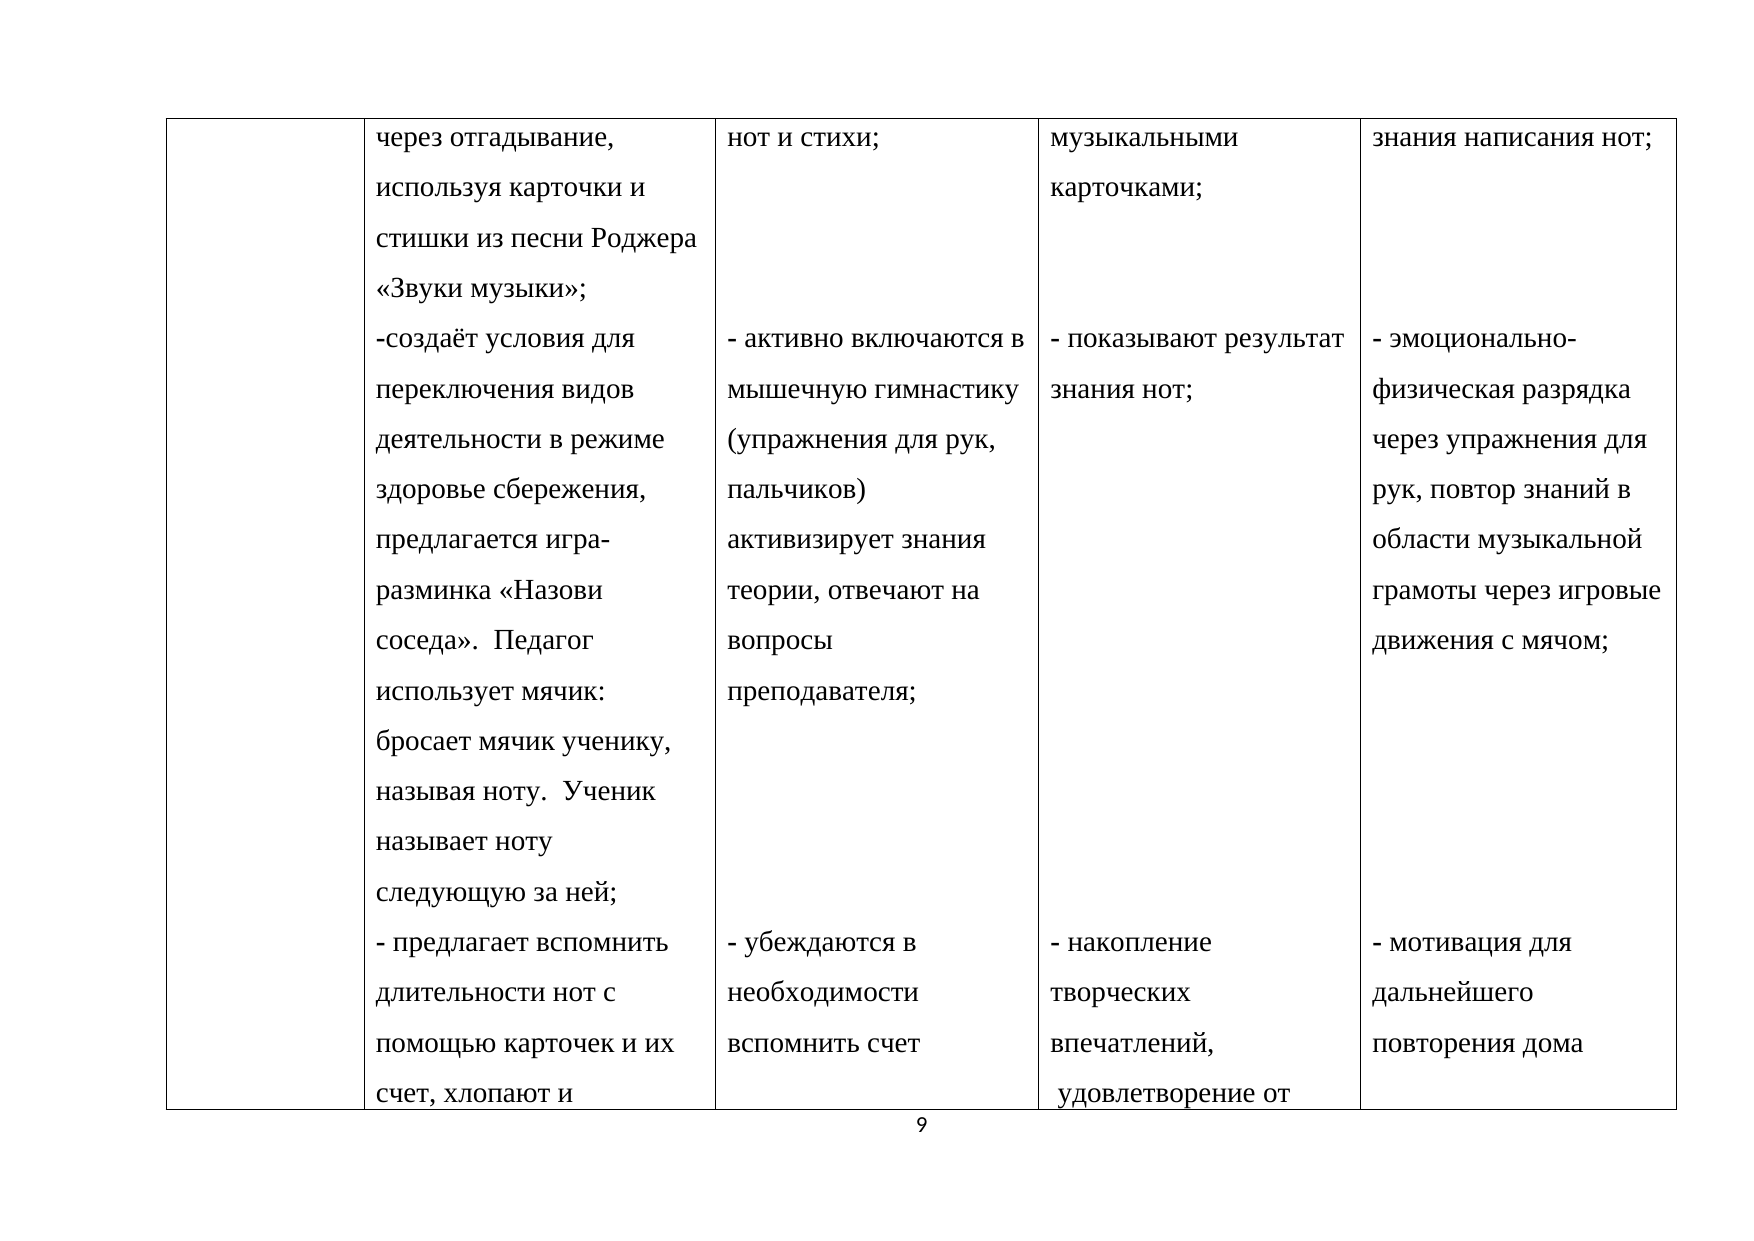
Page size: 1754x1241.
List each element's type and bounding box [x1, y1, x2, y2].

table_cell [1361, 119, 1676, 1109]
table_cell [365, 119, 715, 1109]
table_cell [716, 119, 1038, 1109]
table_cell [167, 119, 364, 1109]
table_cell [1039, 119, 1360, 1109]
